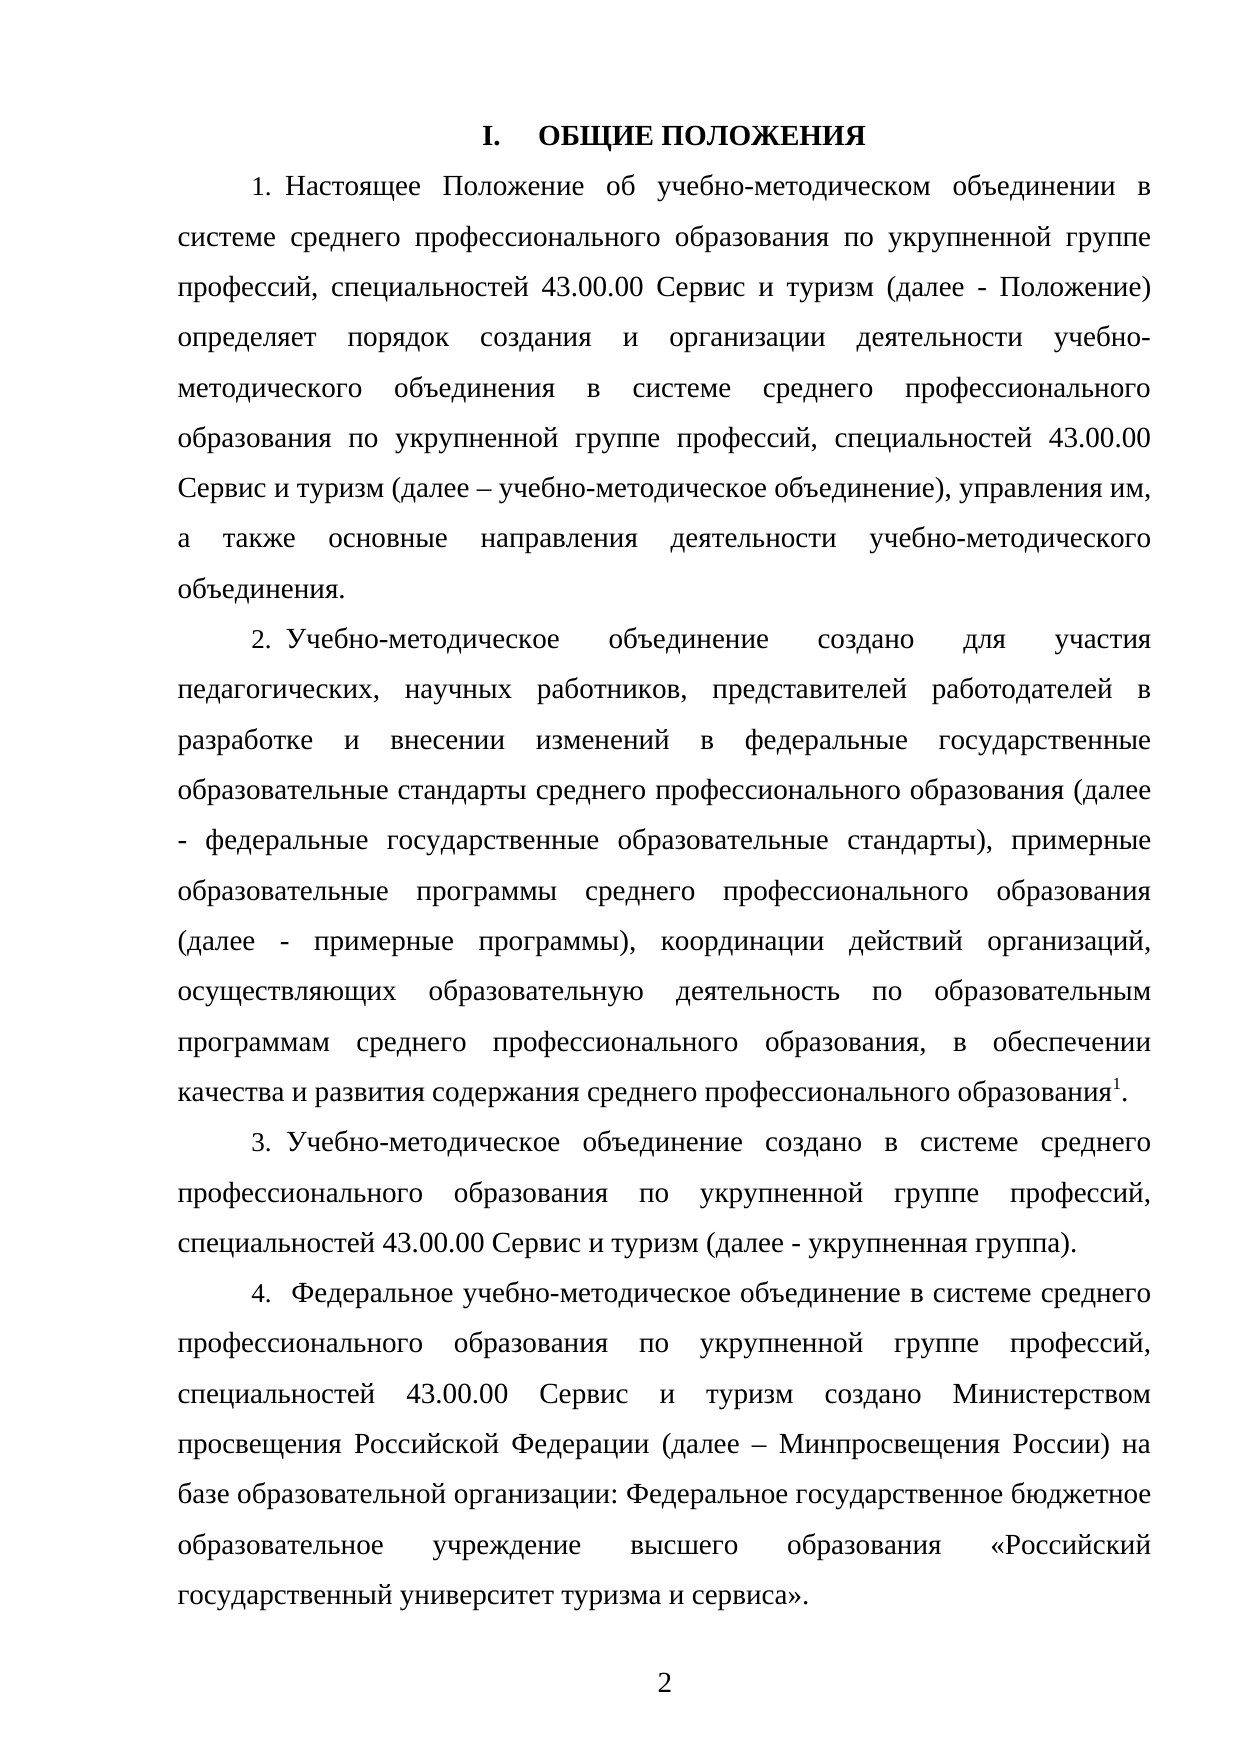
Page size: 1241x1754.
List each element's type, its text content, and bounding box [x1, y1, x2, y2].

list Настоящее Положение об учебно-методическом объединении в системе среднего профессионального образования по укрупненной группе профессий, специальностей 43.00.00 Сервис и туризм (далее - Положение) определяет порядок создания и организации деятельности учебно-методического объединения в системе среднего профессионального образования по укрупненной группе профессий, специальностей 43.00.00 Сервис и туризм (далее – учебно-методическое объединение), управления им, а также основные направления деятельности учебно-методического объединения. [177, 168, 1152, 604]
list Федеральное учебно-методическое объединение в системе среднего профессионального образования по укрупненной группе профессий, специальностей 43.00.00 Сервис и туризм создано Министерством просвещения Российской Федерации (далее – Минпросвещения России) на базе образовательной организации: Федеральное государственное бюджетное образовательное учреждение высшего образования «Российский государственный университет туризма и сервиса». [177, 1275, 1152, 1611]
list Учебно-методическое объединение создано в системе среднего профессионального образования по укрупненной группе профессий, специальностей 43.00.00 Сервис и туризм (далее - укрупненная группа). [177, 1124, 1152, 1258]
list ОБЩИЕ ПОЛОЖЕНИЯ [215, 118, 1152, 152]
list Учебно-методическое объединение создано для участия педагогических, научных работников, представителей работодателей в разработке и внесении изменений в федеральные государственные образовательные стандарты среднего профессионального образования (далее - федеральные государственные образовательные стандарты), примерные образовательные программы среднего профессионального образования (далее - примерные программы), координации действий организаций, осуществляющих образовательную деятельность по образовательным программам среднего профессионального образования, в обеспечении качества и развития содержания среднего профессионального образования1. [177, 621, 1152, 1108]
